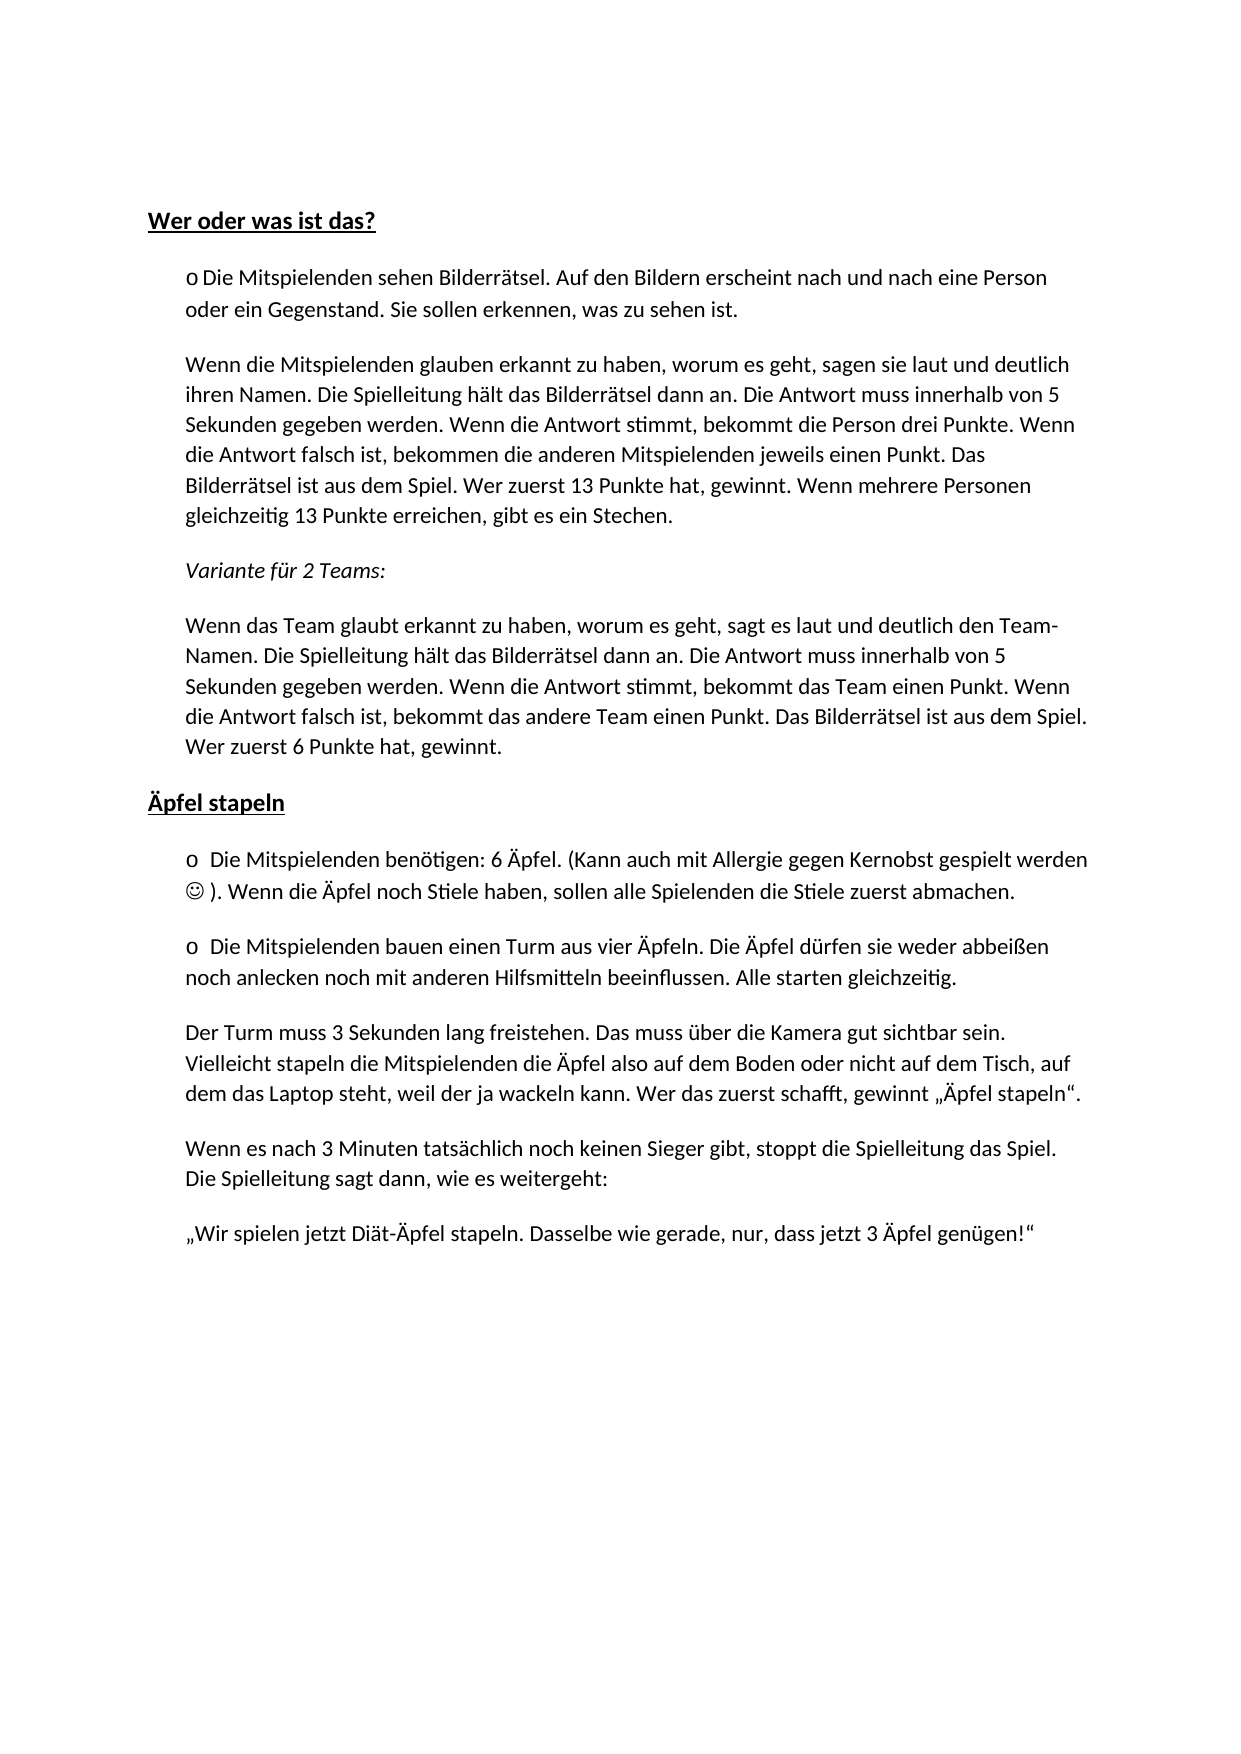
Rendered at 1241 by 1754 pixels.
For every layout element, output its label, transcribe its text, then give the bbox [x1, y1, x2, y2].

text Wenn es nach 3 Minuten tatsächlich noch keinen Sieger gibt, stoppt die Spielleitung das Spiel. Die Spielleitung sagt dann, wie es weitergeht: [185, 1134, 1093, 1192]
text Wenn das Team glaubt erkannt zu haben, worum es geht, sagt es laut und deutlich den Team-Namen. Die Spielleitung hält das Bilderrätsel dann an. Die Antwort muss innerhalb von 5 Sekunden gegeben werden. Wenn die Antwort stimmt, bekommt das Team einen Punkt. Wenn die Antwort falsch ist, bekommt das andere Team einen Punkt. Das Bilderrätsel ist aus dem Spiel. Wer zuerst 6 Punkte hat, gewinnt. [185, 611, 1093, 760]
text „Wir spielen jetzt Diät-Äpfel stapeln. Dasselbe wie gerade, nur, dass jetzt 3 Äpfel genügen!“ [185, 1219, 1093, 1248]
text o Die Mitspielenden sehen Bilderrätsel. Auf den Bildern erscheint nach und nach eine Person oder ein Gegenstand. Sie sollen erkennen, was zu sehen ist. [185, 263, 1093, 323]
text Variante für 2 Teams: [185, 556, 1093, 584]
text o Die Mitspielenden benötigen: 6 Äpfel. (Kann auch mit Allergie gegen Kernobst gespielt werden ). Wenn die Äpfel noch Stiele haben, sollen alle Spielenden die Stiele zuerst abmachen. [185, 845, 1093, 905]
text Äpfel stapeln [148, 787, 1093, 818]
text Der Turm muss 3 Sekunden lang freistehen. Das muss über die Kamera gut sichtbar sein. Vielleicht stapeln die Mitspielenden die Äpfel also auf dem Boden oder nicht auf dem Tisch, auf dem das Laptop steht, weil der ja wackeln kann. Wer das zuerst schafft, gewinnt „Äpfel stapeln“. [185, 1018, 1093, 1107]
text Wer oder was ist das? [148, 206, 1093, 236]
text o Die Mitspielenden bauen einen Turm aus vier Äpfeln. Die Äpfel dürfen sie weder abbeißen noch anlecken noch mit anderen Hilfsmitteln beeinflussen. Alle starten gleichzeitig. [185, 932, 1093, 991]
text Wenn die Mitspielenden glauben erkannt zu haben, worum es geht, sagen sie laut und deutlich ihren Namen. Die Spielleitung hält das Bilderrätsel dann an. Die Antwort muss innerhalb von 5 Sekunden gegeben werden. Wenn die Antwort stimmt, bekommt die Person drei Punkte. Wenn die Antwort falsch ist, bekommen die anderen Mitspielenden jeweils einen Punkt. Das Bilderrätsel ist aus dem Spiel. Wer zuerst 13 Punkte hat, gewinnt. Wenn mehrere Personen gleichzeitig 13 Punkte erreichen, gibt es ein Stechen. [185, 350, 1093, 529]
